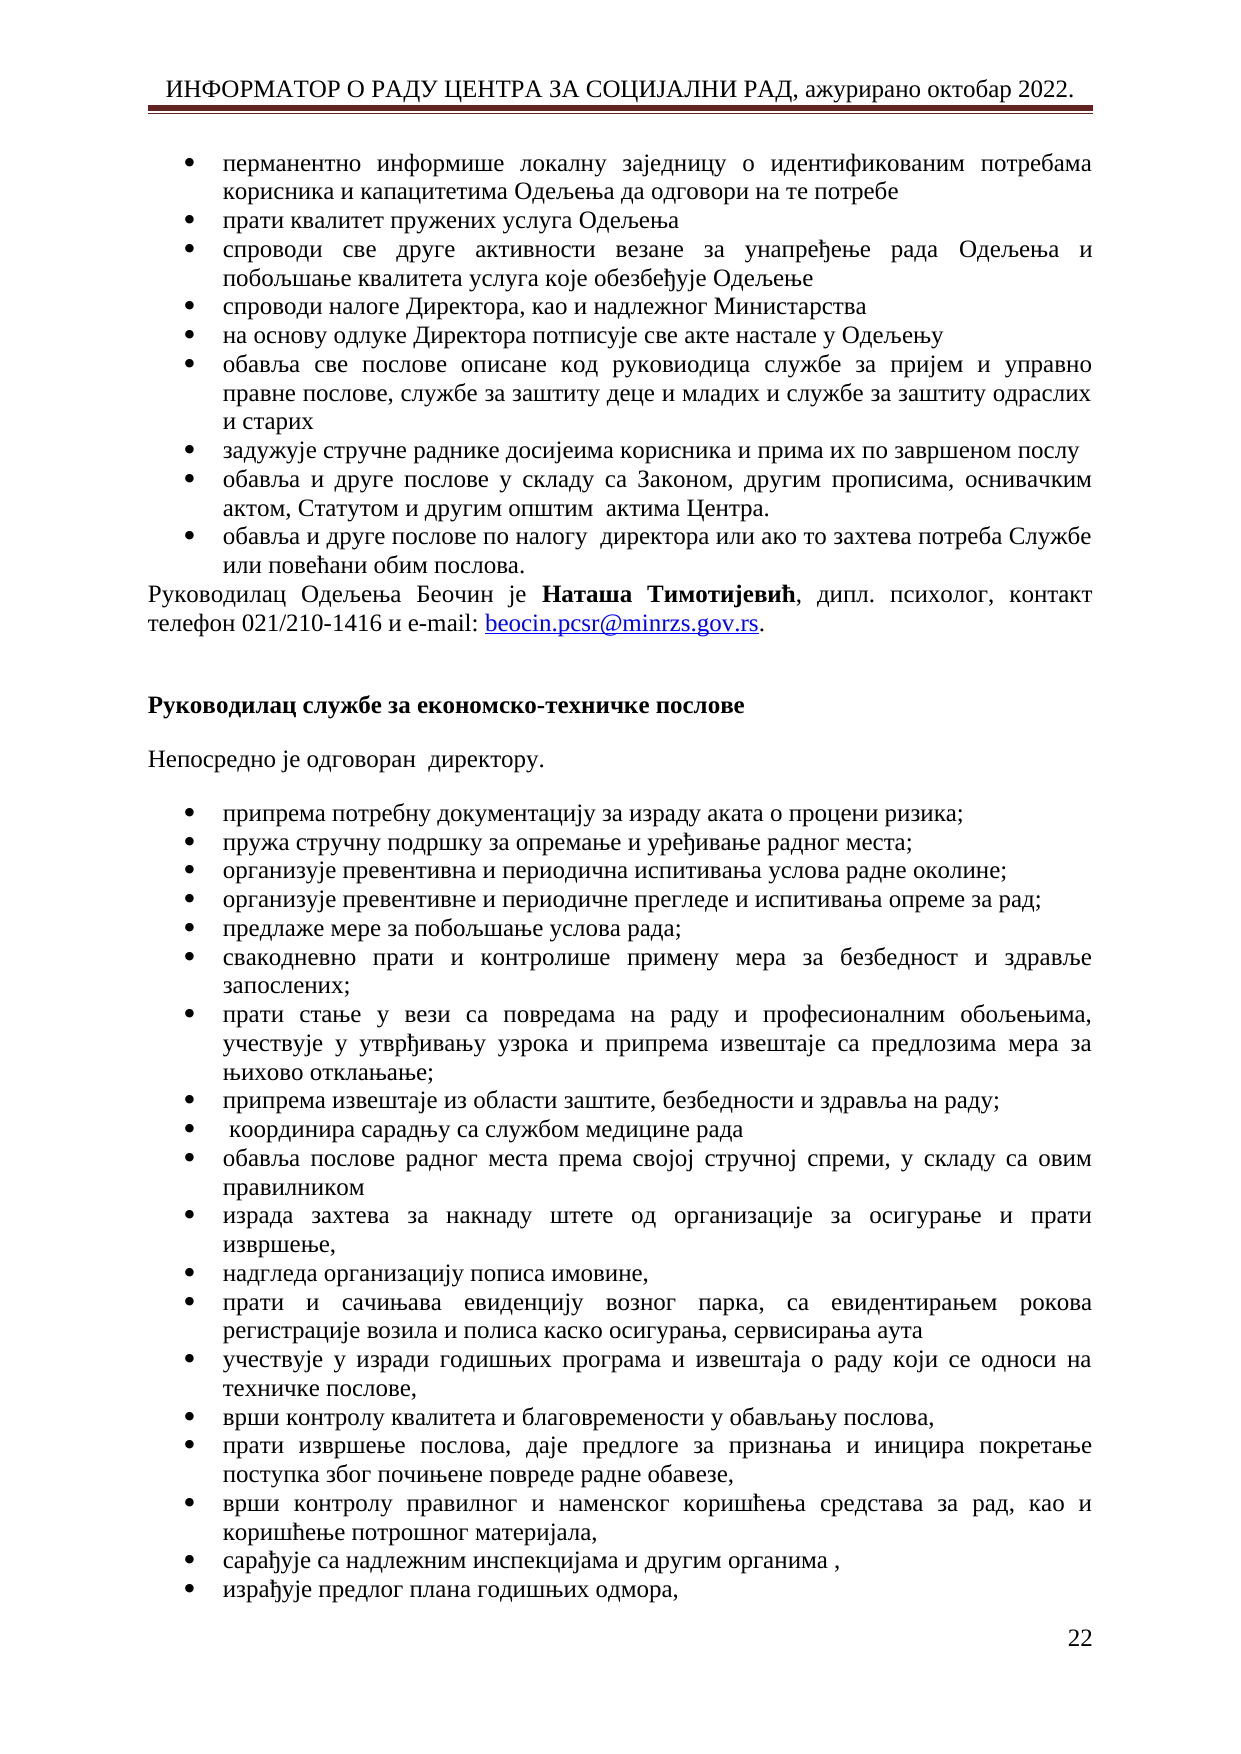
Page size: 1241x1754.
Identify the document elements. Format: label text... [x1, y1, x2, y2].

text Руководилац службе за економско-техничке послове [148, 690, 1093, 719]
list учествује у изради годишњих програма и извештаја о раду који се односи на техничке послове, [185, 1344, 1093, 1402]
list прати и сачињава евиденцију возног парка, са евидентирањем рокова регистрације возила и полиса каско осигурања, сервисирања аута [185, 1287, 1093, 1344]
list спроводи све друге активности везане за унапређење рада Одељења и побољшање квалитета услуга које обезбеђује Одељење [185, 234, 1093, 291]
list врши контролу правилног и наменског коришћења средстава за рад, као и коришћење потрошног материјала, [185, 1488, 1093, 1545]
list израђује предлог плана годишњих одмора, [185, 1574, 1093, 1603]
list прати квалитет пружених услуга Одељења [185, 205, 1093, 234]
list свакодневно прати и контролише примену мера за безбедност и здравље запослених; [185, 942, 1093, 999]
list сарађује са надлежним инспекцијама и другим органима , [185, 1545, 1093, 1574]
list прати извршење послова, даје предлоге за признања и иницира покретање поступка због почињене повреде радне обавезе, [185, 1430, 1093, 1488]
text Непосредно је одговоран директору. [148, 744, 1093, 773]
list израда захтева за накнаду штете од организације за осигурање и прати извршење, [185, 1200, 1093, 1258]
list организује превентивна и периодична испитивања услова радне околине; [185, 855, 1093, 884]
list обавља послове радног места према својој стручној спреми, у складу са овим правилником [185, 1143, 1093, 1200]
list пружа стручну подршку за опремање и уређивање радног места; [185, 827, 1093, 855]
list обавља и друге послове по налогу директора или ако то захтева потреба Службе или повећани обим послова. [185, 521, 1093, 579]
list надгледа организацију пописа имовине, [185, 1258, 1093, 1287]
list организује превентивне и периодичне прегледе и испитивања опреме за рад; [185, 884, 1093, 913]
list перманентно информише локалну заједницу о идентификованим потребама корисника и капацитетима Одељења да одговори на те потребе [185, 148, 1093, 205]
list предлаже мере за побољшање услова рада; [185, 913, 1093, 942]
list задужује стручне раднике досијеима корисника и прима их по завршеном послу [185, 435, 1093, 464]
list обавља и друге послове у складу са Законом, другим прописима, оснивачким актом, Статутом и другим општим актима Центра. [185, 464, 1093, 521]
list координира сарадњу са службом медицине рада [185, 1114, 1093, 1143]
list врши контролу квалитета и благовремености у обављању послова, [185, 1402, 1093, 1430]
list обавља све послове описане код руковиодица службе за пријем и управно правне послове, службе за заштиту деце и младих и службе за заштиту одраслих и старих [185, 349, 1093, 435]
list припрема извештаје из области заштите, безбедности и здравља на раду; [185, 1085, 1093, 1114]
list спроводи налоге Директора, као и надлежног Министарства [185, 291, 1093, 320]
text Руководилац Одељења Беочин je Наташа Тимотијевић, дипл. психолог, контакт телефон 021/210-1416 и e-mail: beocin.pcsr@minrzs.gov.rs. [148, 579, 1093, 636]
list прати стање у вези са повредама на раду и професионалним обољењима, учествује у утврђивању узрока и припрема извештаје са предлозима мера за њихово отклањање; [185, 999, 1093, 1085]
list припрема потребну документацију за израду аката о процени ризика; [185, 798, 1093, 827]
list на основу одлуке Директора потписује све акте настале у Одељењу [185, 320, 1093, 349]
